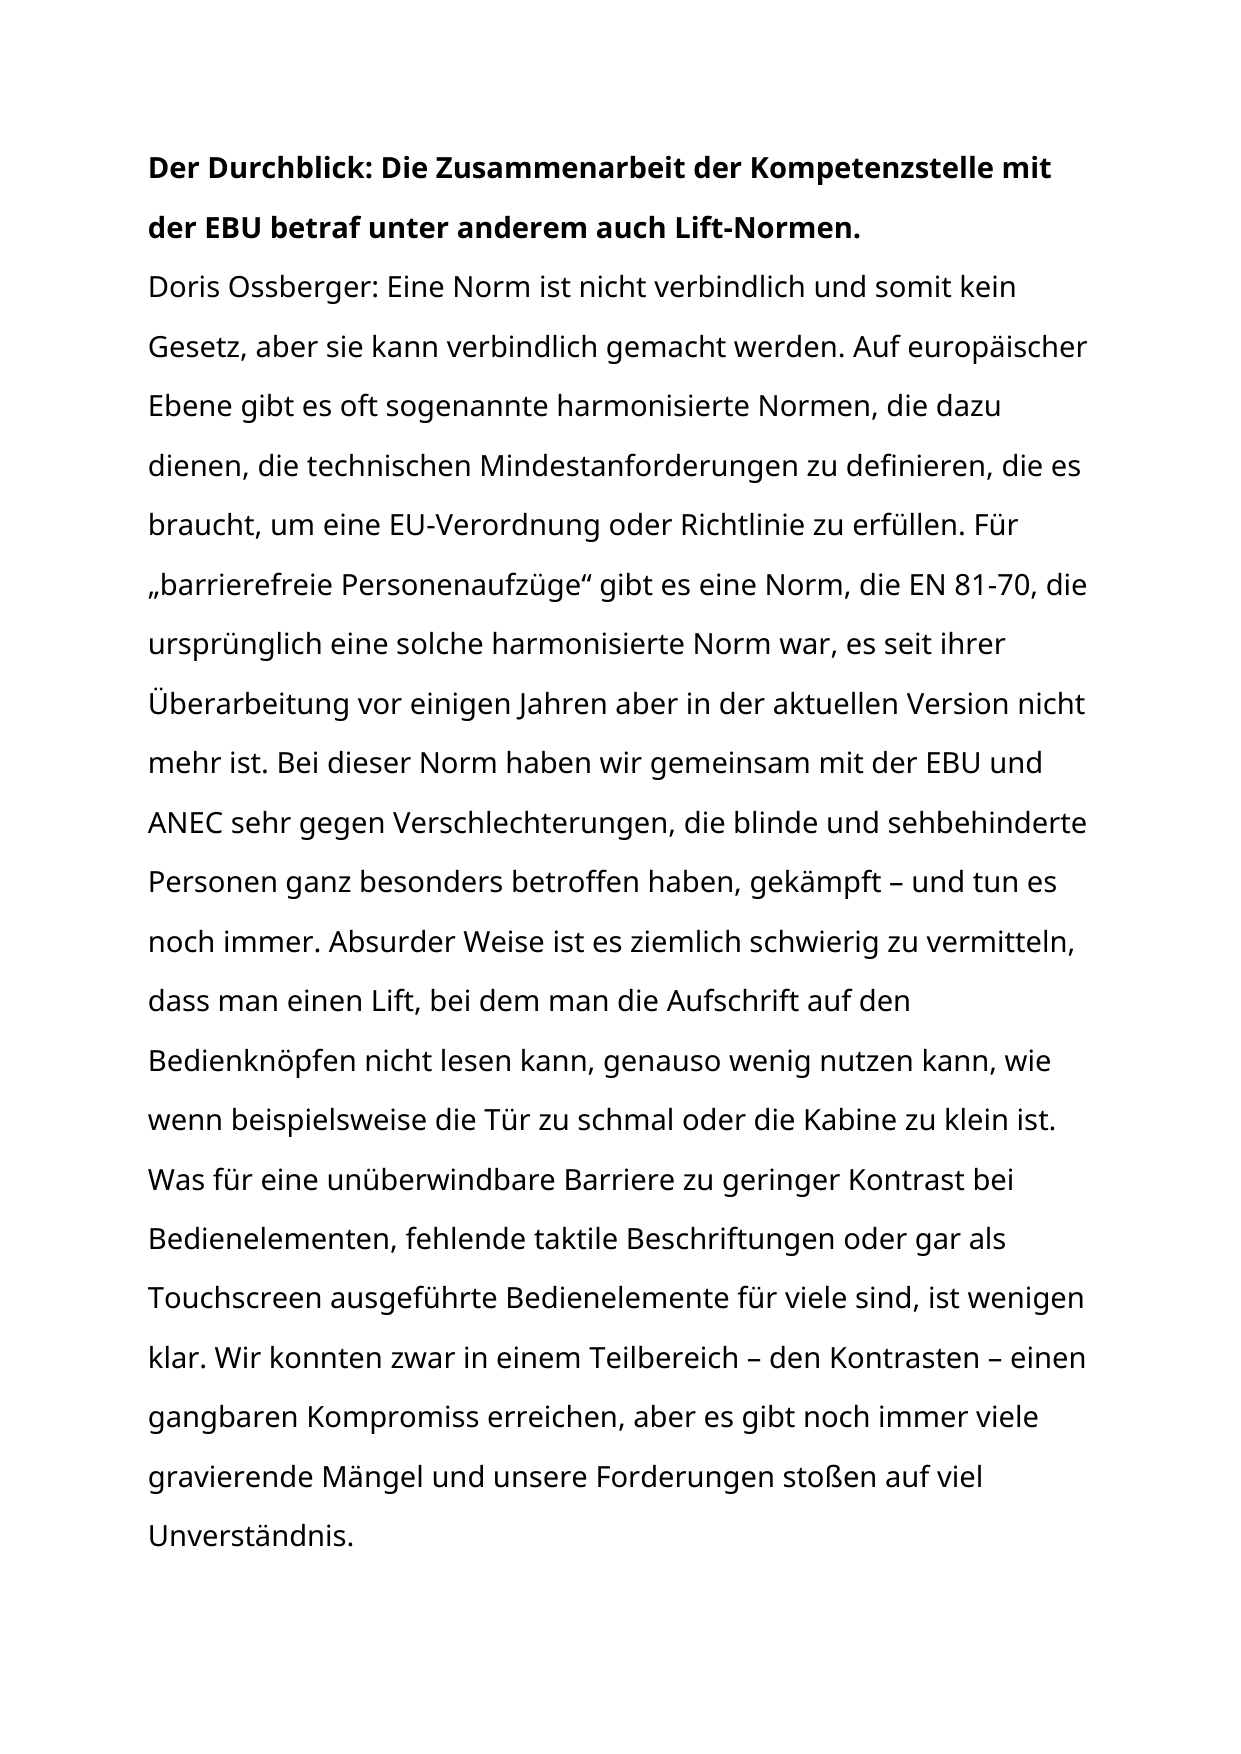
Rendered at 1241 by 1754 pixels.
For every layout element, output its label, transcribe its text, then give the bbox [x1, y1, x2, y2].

text Der Durchblick: Die Zusammenarbeit der Kompetenzstelle mit der EBU betraf unter anderem auch Lift-Normen. [148, 148, 1093, 247]
text Doris Ossberger: Eine Norm ist nicht verbindlich und somit kein Gesetz, aber sie kann verbindlich gemacht werden. Auf europäischer Ebene gibt es oft sogenannte harmonisierte Normen, die dazu dienen, die technischen Mindestanforderungen zu definieren, die es braucht, um eine EU-Verordnung oder Richtlinie zu erfüllen. Für „barrierefreie Personenaufzüge“ gibt es eine Norm, die EN 81-70, die ursprünglich eine solche harmonisierte Norm war, es seit ihrer Überarbeitung vor einigen Jahren aber in der aktuellen Version nicht mehr ist. Bei dieser Norm haben wir gemeinsam mit der EBU und ANEC sehr gegen Verschlechterungen, die blinde und sehbehinderte Personen ganz besonders betroffen haben, gekämpft – und tun es noch immer. Absurder Weise ist es ziemlich schwierig zu vermitteln, dass man einen Lift, bei dem man die Aufschrift auf den Bedienknöpfen nicht lesen kann, genauso wenig nutzen kann, wie wenn beispielsweise die Tür zu schmal oder die Kabine zu klein ist. Was für eine unüberwindbare Barriere zu geringer Kontrast bei Bedienelementen, fehlende taktile Beschriftungen oder gar als Touchscreen ausgeführte Bedienelemente für viele sind, ist wenigen klar. Wir konnten zwar in einem Teilbereich – den Kontrasten – einen gangbaren Kompromiss erreichen, aber es gibt noch immer viele gravierende Mängel und unsere Forderungen stoßen auf viel Unverständnis. [148, 267, 1093, 1555]
